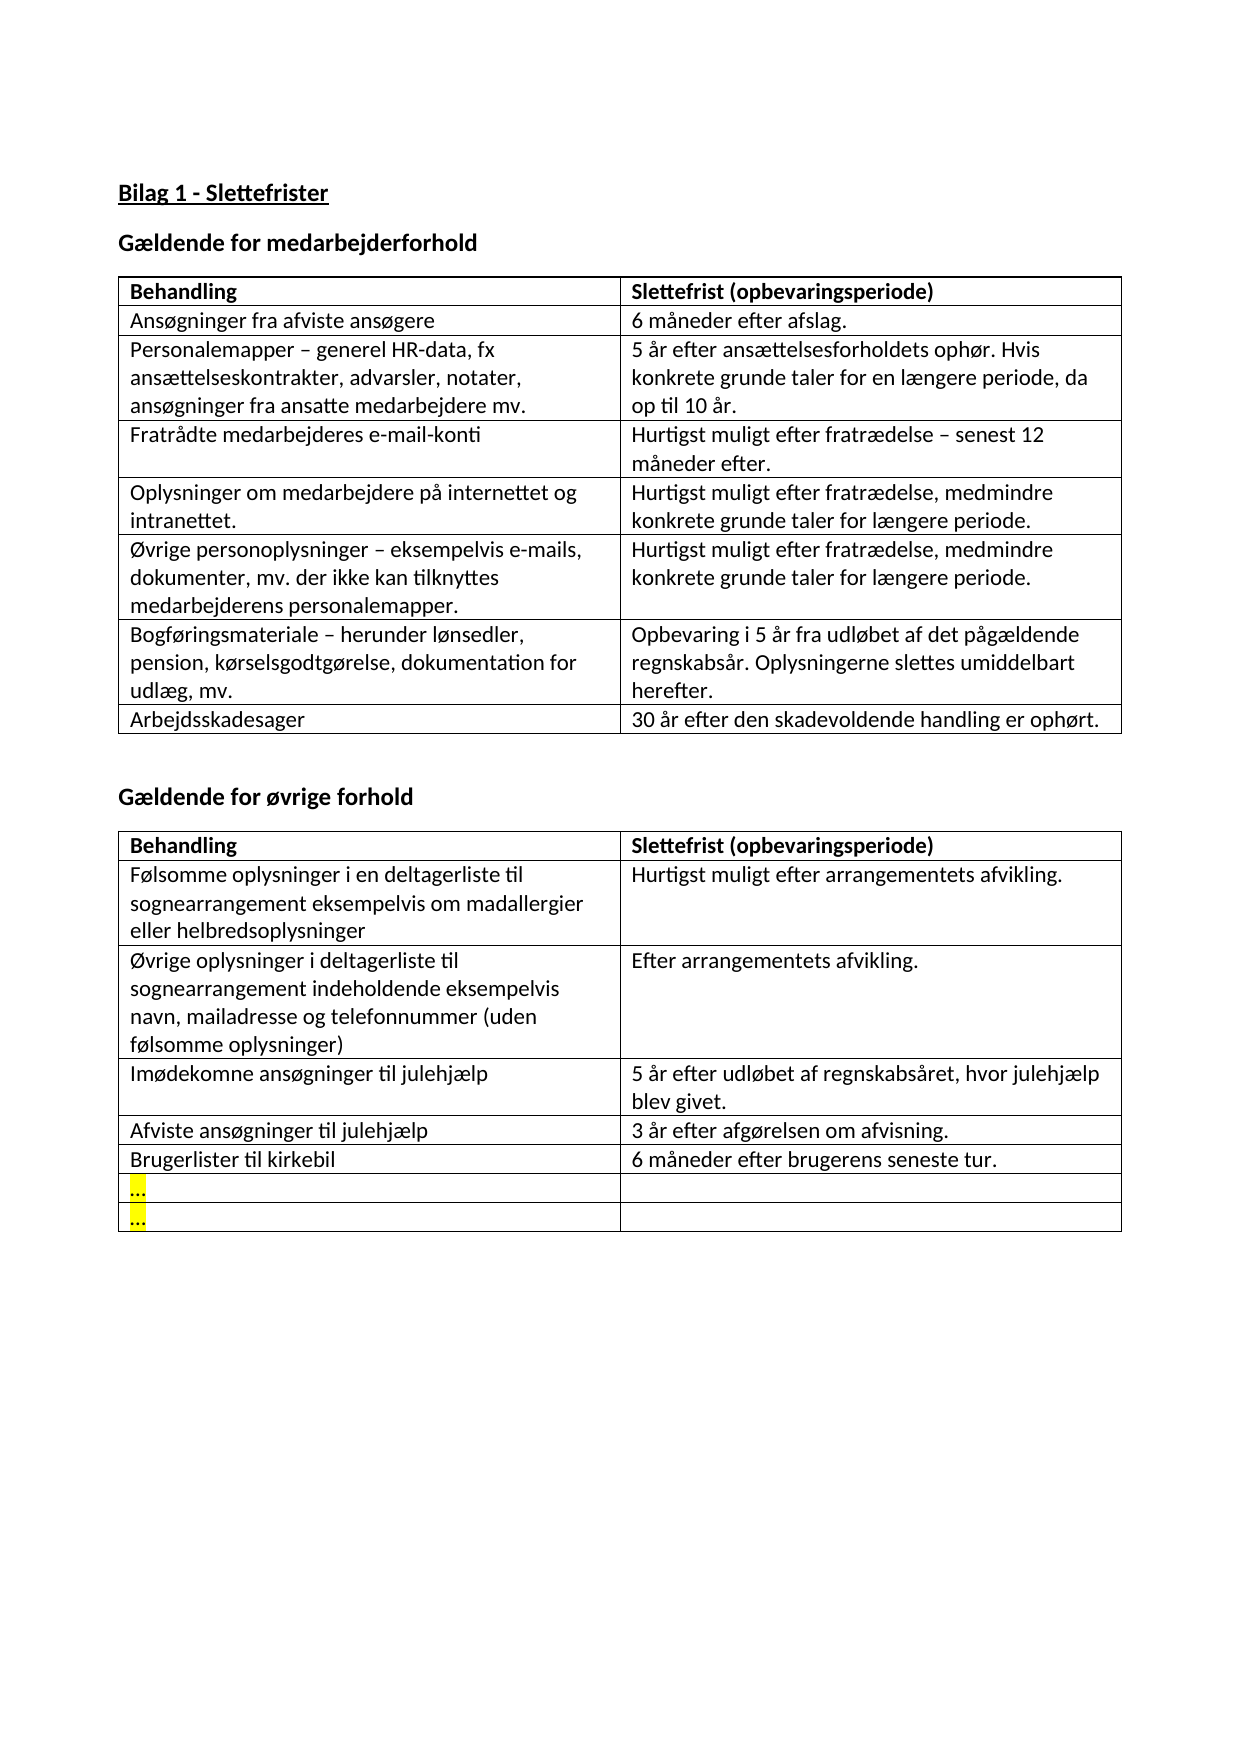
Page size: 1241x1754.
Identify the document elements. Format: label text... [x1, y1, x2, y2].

table_header Behandling [119, 832, 620, 859]
text Bilag 1 - Slettefrister [118, 177, 1122, 208]
table_cell Følsomme oplysninger i en deltagerliste til sognearrangement eksempelvis om madallergier eller helbredsoplysninger [119, 861, 620, 945]
table_cell Brugerlister til kirkebil [119, 1145, 620, 1173]
table_cell [621, 1174, 1121, 1202]
table_cell 6 måneder efter brugerens seneste tur. [621, 1145, 1121, 1173]
table_header Behandling [119, 278, 620, 305]
table_cell Hurtigst muligt efter arrangementets afvikling. [621, 861, 1121, 945]
table_cell Hurtigst muligt efter fratrædelse – senest 12 måneder efter. [621, 421, 1121, 477]
table_cell Fratrådte medarbejderes e-mail-konti [119, 421, 620, 477]
table_cell Bogføringsmateriale – herunder lønsedler, pension, kørselsgodtgørelse, dokumentation for udlæg, mv. [119, 620, 620, 704]
table_cell 5 år efter ansættelsesforholdets ophør. Hvis konkrete grunde taler for en længere periode, da op til 10 år. [621, 336, 1121, 419]
table_cell … [146, 1203, 620, 1231]
table_cell Efter arrangementets afvikling. [621, 946, 1121, 1058]
table_cell Opbevaring i 5 år fra udløbet af det pågældende regnskabsår. Oplysningerne slettes umiddelbart herefter. [621, 620, 1121, 704]
table_cell Oplysninger om medarbejdere på internettet og intranettet. [119, 478, 620, 534]
table_cell Imødekomne ansøgninger til julehjælp [119, 1059, 620, 1115]
table_cell Øvrige personoplysninger – eksempelvis e-mails, dokumenter, mv. der ikke kan tilknyttes medarbejderens personalemapper. [119, 535, 620, 619]
table_cell Arbejdsskadesager [119, 705, 620, 733]
table_cell 30 år efter den skadevoldende handling er ophørt. [621, 705, 1121, 733]
table_cell 6 måneder efter afslag. [621, 306, 1121, 334]
table_header Slettefrist (opbevaringsperiode) [621, 278, 1121, 305]
table_cell Hurtigst muligt efter fratrædelse, medmindre konkrete grunde taler for længere periode. [621, 478, 1121, 534]
table_cell Øvrige oplysninger i deltagerliste til sognearrangement indeholdende eksempelvis navn, mailadresse og telefonnummer (uden følsomme oplysninger) [119, 946, 620, 1058]
table_cell … [146, 1174, 620, 1202]
table_cell 3 år efter afgørelsen om afvisning. [621, 1116, 1121, 1144]
table_cell [621, 1203, 1121, 1231]
table_cell Ansøgninger fra afviste ansøgere [119, 306, 620, 334]
table_cell Afviste ansøgninger til julehjælp [119, 1116, 620, 1144]
table_cell Personalemapper – generel HR-data, fx ansættelseskontrakter, advarsler, notater, ansøgninger fra ansatte medarbejdere mv. [119, 336, 620, 419]
table_cell Hurtigst muligt efter fratrædelse, medmindre konkrete grunde taler for længere periode. [621, 535, 1121, 619]
table_header Slettefrist (opbevaringsperiode) [621, 832, 1121, 859]
table_cell 5 år efter udløbet af regnskabsåret, hvor julehjælp blev givet. [621, 1059, 1121, 1115]
text Gældende for medarbejderforhold [118, 227, 1122, 257]
text Gældende for øvrige forhold [118, 781, 1122, 811]
